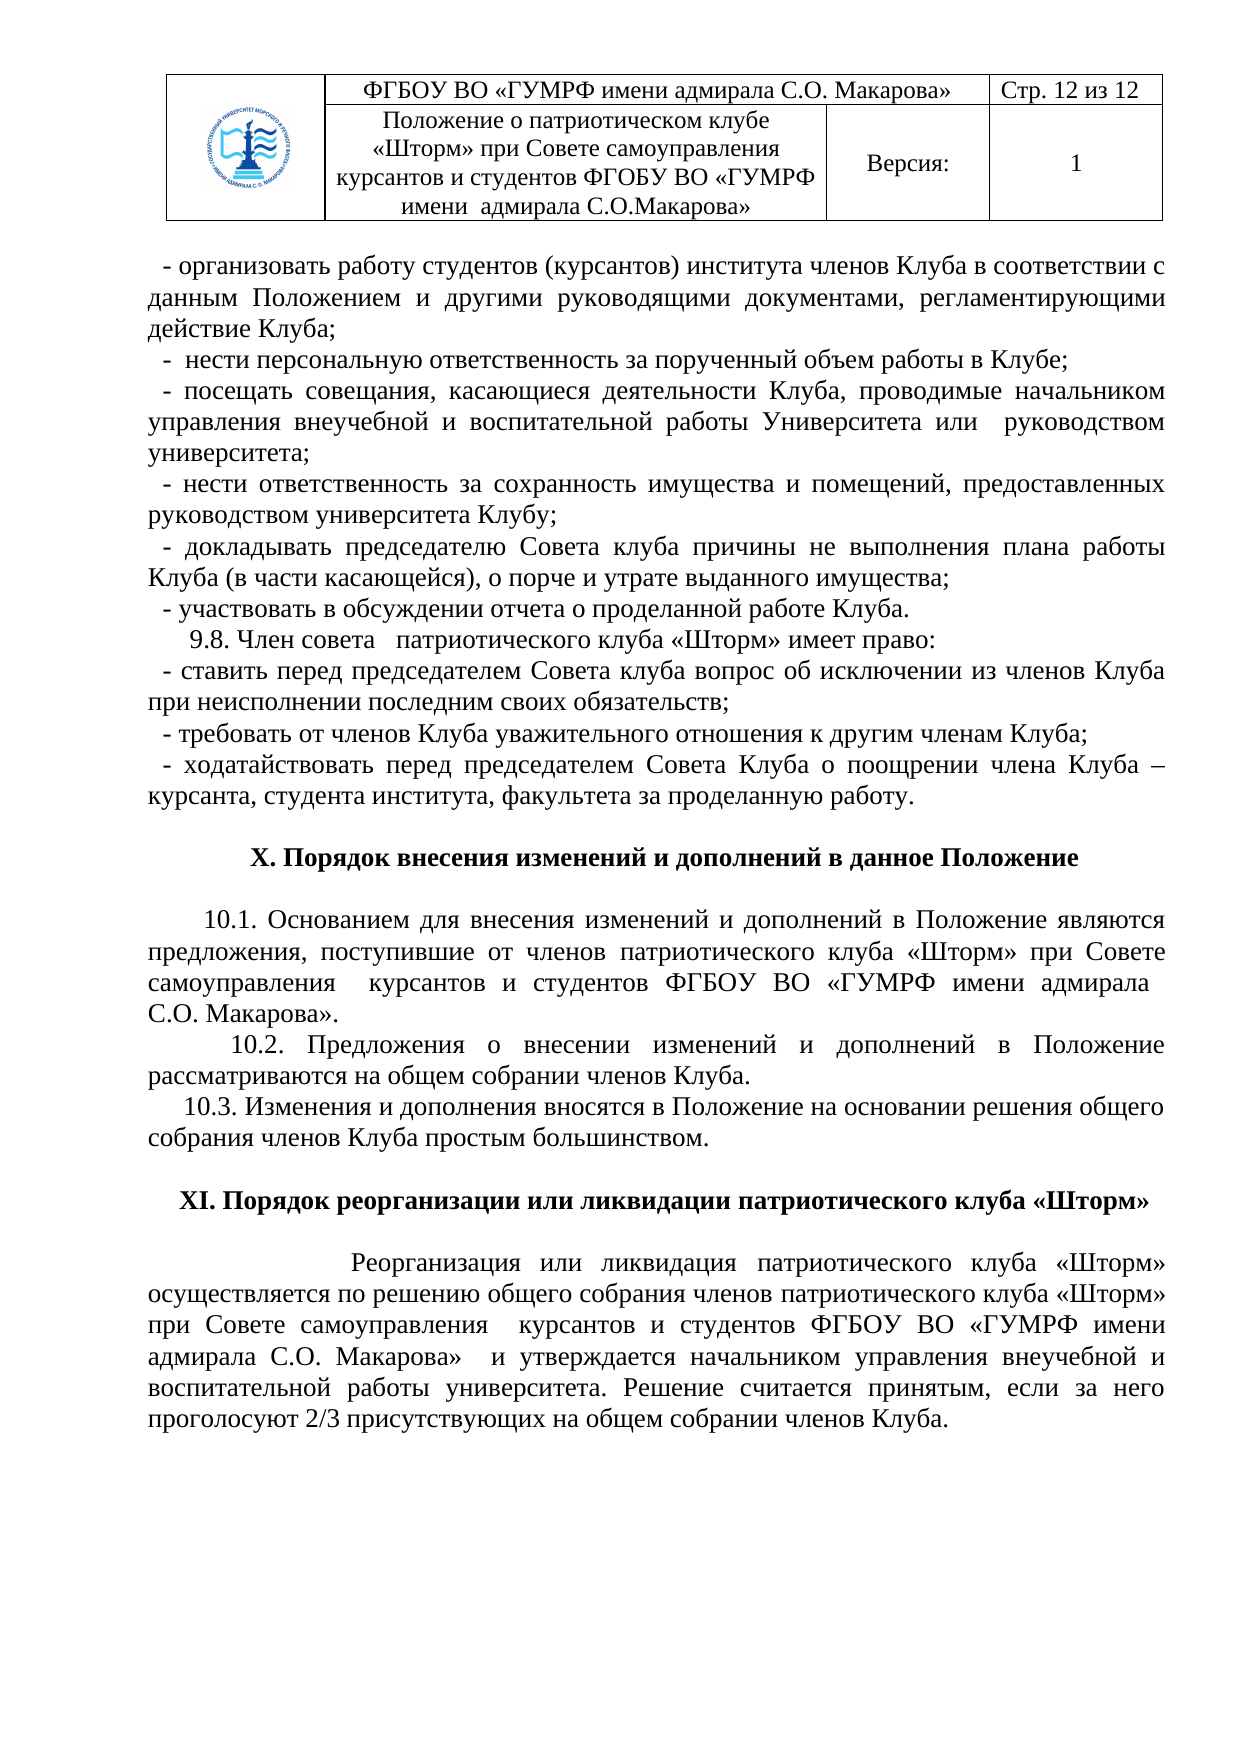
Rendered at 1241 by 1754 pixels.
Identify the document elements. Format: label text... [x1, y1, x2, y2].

text - требовать от членов Клуба уважительного отношения к другим членам Клуба; [148, 717, 1167, 748]
text - посещать совещания, касающиеся деятельности Клуба, проводимые начальником управления внеучебной и воспитательной работы Университета или руководством университета; [148, 374, 1167, 467]
picture [205, 105, 292, 190]
text 10.1. Основанием для внесения изменений и дополнений в Положение являются предложения, поступившие от членов патриотического клуба «Шторм» при Совете самоуправления курсантов и студентов ФГБОУ ВО «ГУМРФ имени адмирала С.О. Макарова». [148, 903, 1167, 1028]
text 10.3. Изменения и дополнения вносятся в Положение на основании решения общего собрания членов Клуба простым большинством. [148, 1090, 1167, 1153]
text 10.2. Предложения о внесении изменений и дополнений в Положение рассматриваются на общем собрании членов Клуба. [148, 1028, 1167, 1090]
text - нести ответственность за сохранность имущества и помещений, предоставленных руководством университета Клубу; [148, 467, 1167, 530]
text - участвовать в обсуждении отчета о проделанной работе Клуба. [148, 592, 1167, 623]
text Реорганизация или ликвидация патриотического клуба «Шторм» осуществляется по решению общего собрания членов патриотического клуба «Шторм» при Совете самоуправления курсантов и студентов ФГБОУ ВО «ГУМРФ имени адмирала С.О. Макарова» и утверждается начальником управления внеучебной и воспитательной работы университета. Решение считается принятым, если за него проголосуют 2/3 присутствующих на общем собрании членов Клуба. [148, 1246, 1167, 1433]
text - ставить перед председателем Совета клуба вопрос об исключении из членов Клуба при неисполнении последним своих обязательств; [148, 654, 1167, 717]
text - докладывать председателю Совета клуба причины не выполнения плана работы Клуба (в части касающейся), о порче и утрате выданного имущества; [148, 530, 1167, 592]
text - организовать работу студентов (курсантов) института членов Клуба в соответствии с данным Положением и другими руководящими документами, регламентирующими действие Клуба; [148, 249, 1167, 343]
text X. Порядок внесения изменений и дополнений в данное Положение [148, 841, 1167, 872]
text - нести персональную ответственность за порученный объем работы в Клубе; [148, 343, 1167, 374]
text XІ. Порядок реорганизации или ликвидации патриотического клуба «Шторм» [148, 1184, 1167, 1215]
text - ходатайствовать перед председателем Совета Клуба о поощрении члена Клуба – курсанта, студента института, факультета за проделанную работу. [148, 748, 1167, 810]
text 9.8. Член совета патриотического клуба «Шторм» имеет право: [148, 623, 1167, 654]
